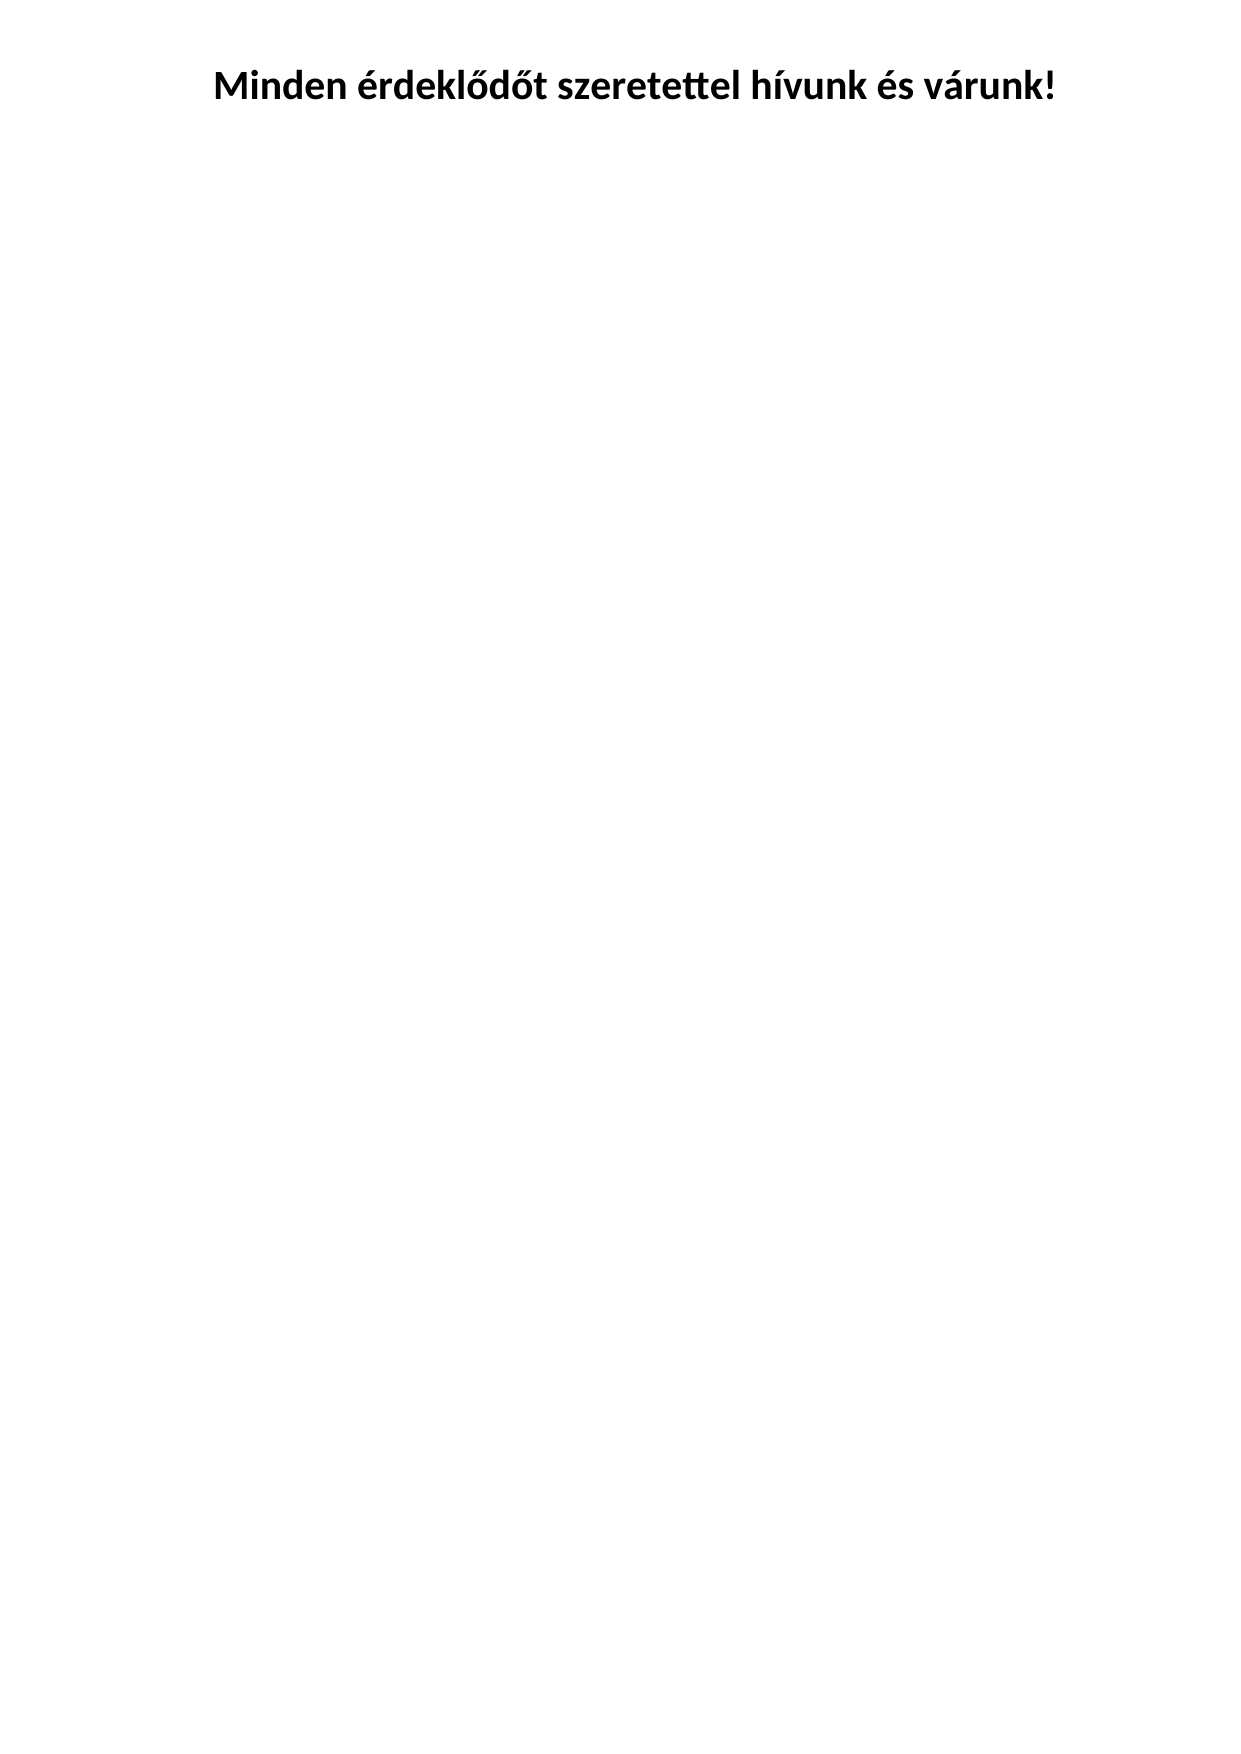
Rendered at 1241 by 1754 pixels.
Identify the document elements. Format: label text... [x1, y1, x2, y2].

text Minden érdeklődőt szeretettel hívunk és várunk! [103, 59, 1167, 110]
